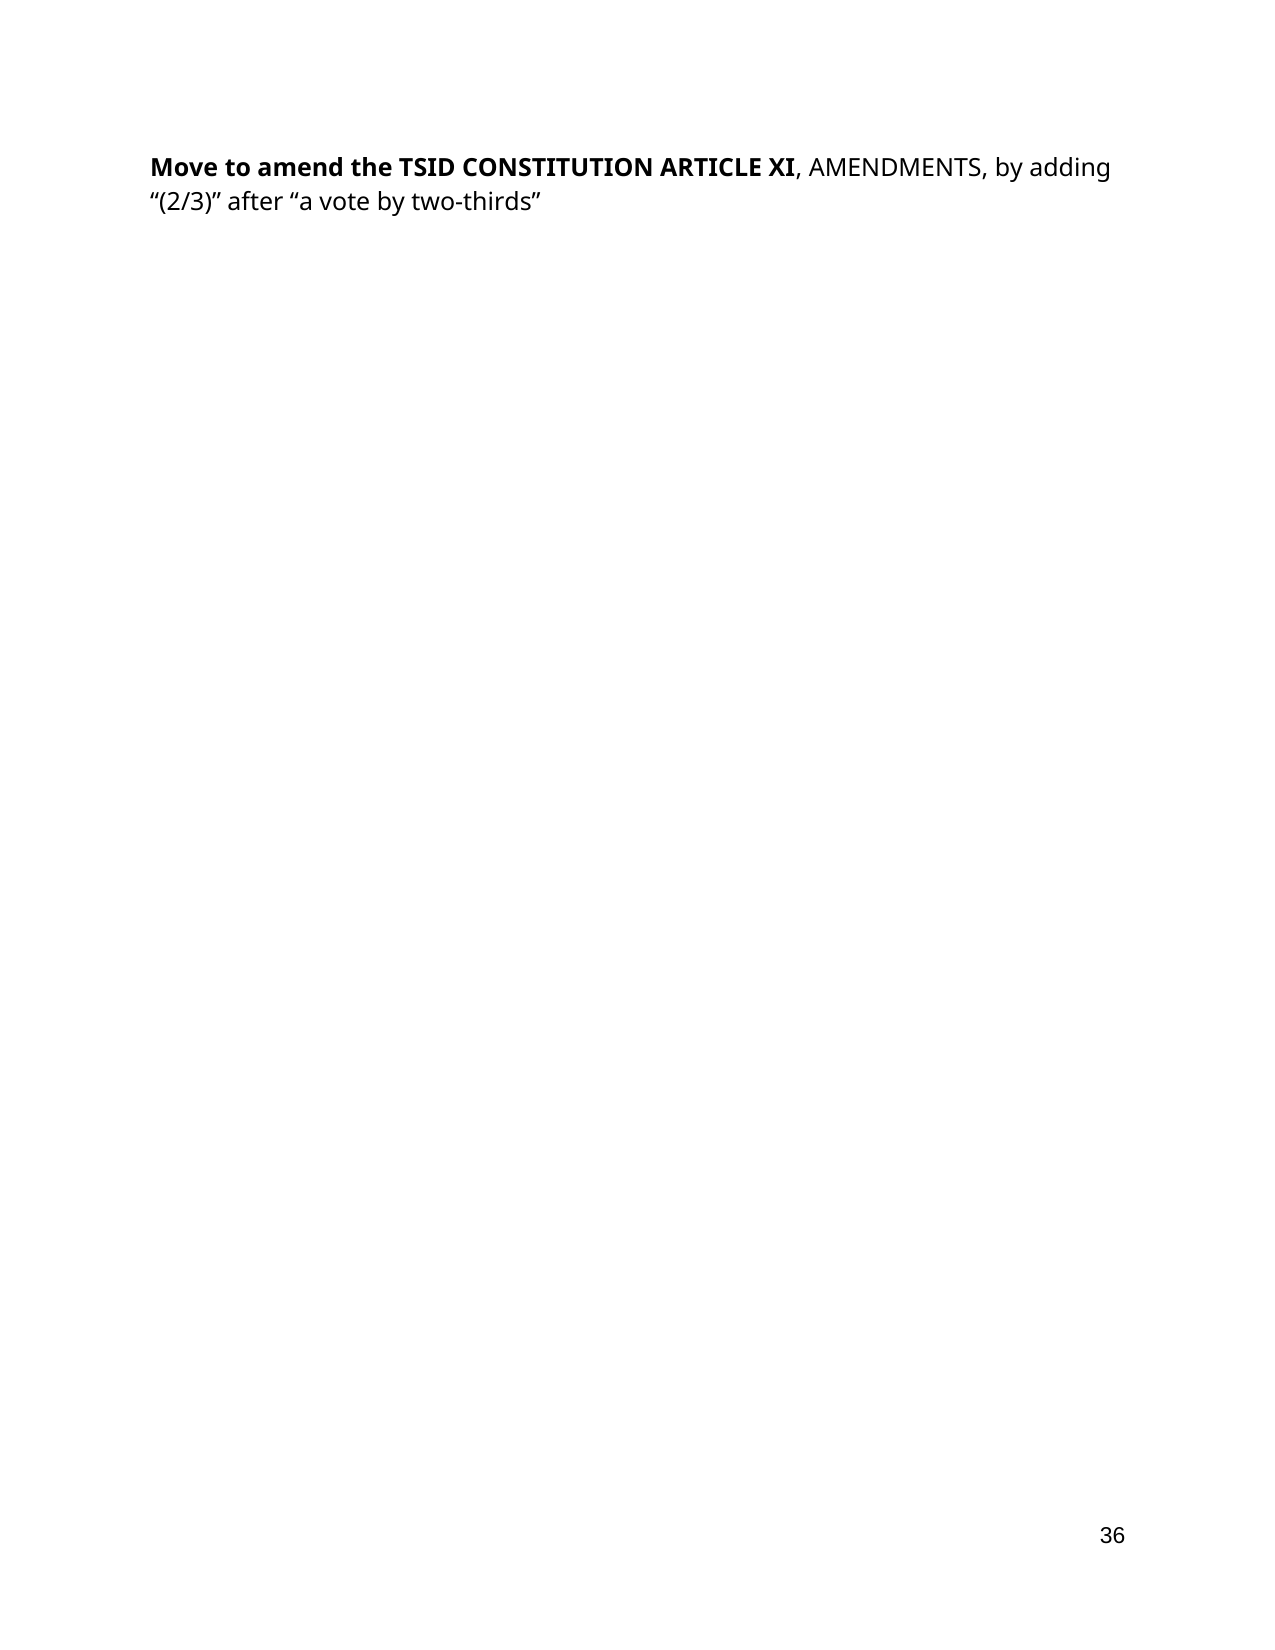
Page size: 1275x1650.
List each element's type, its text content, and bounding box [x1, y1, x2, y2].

text Move to amend the TSID CONSTITUTION ARTICLE XI, AMENDMENTS, by adding “(2/3)” after “a vote by two-thirds” [150, 150, 1125, 218]
